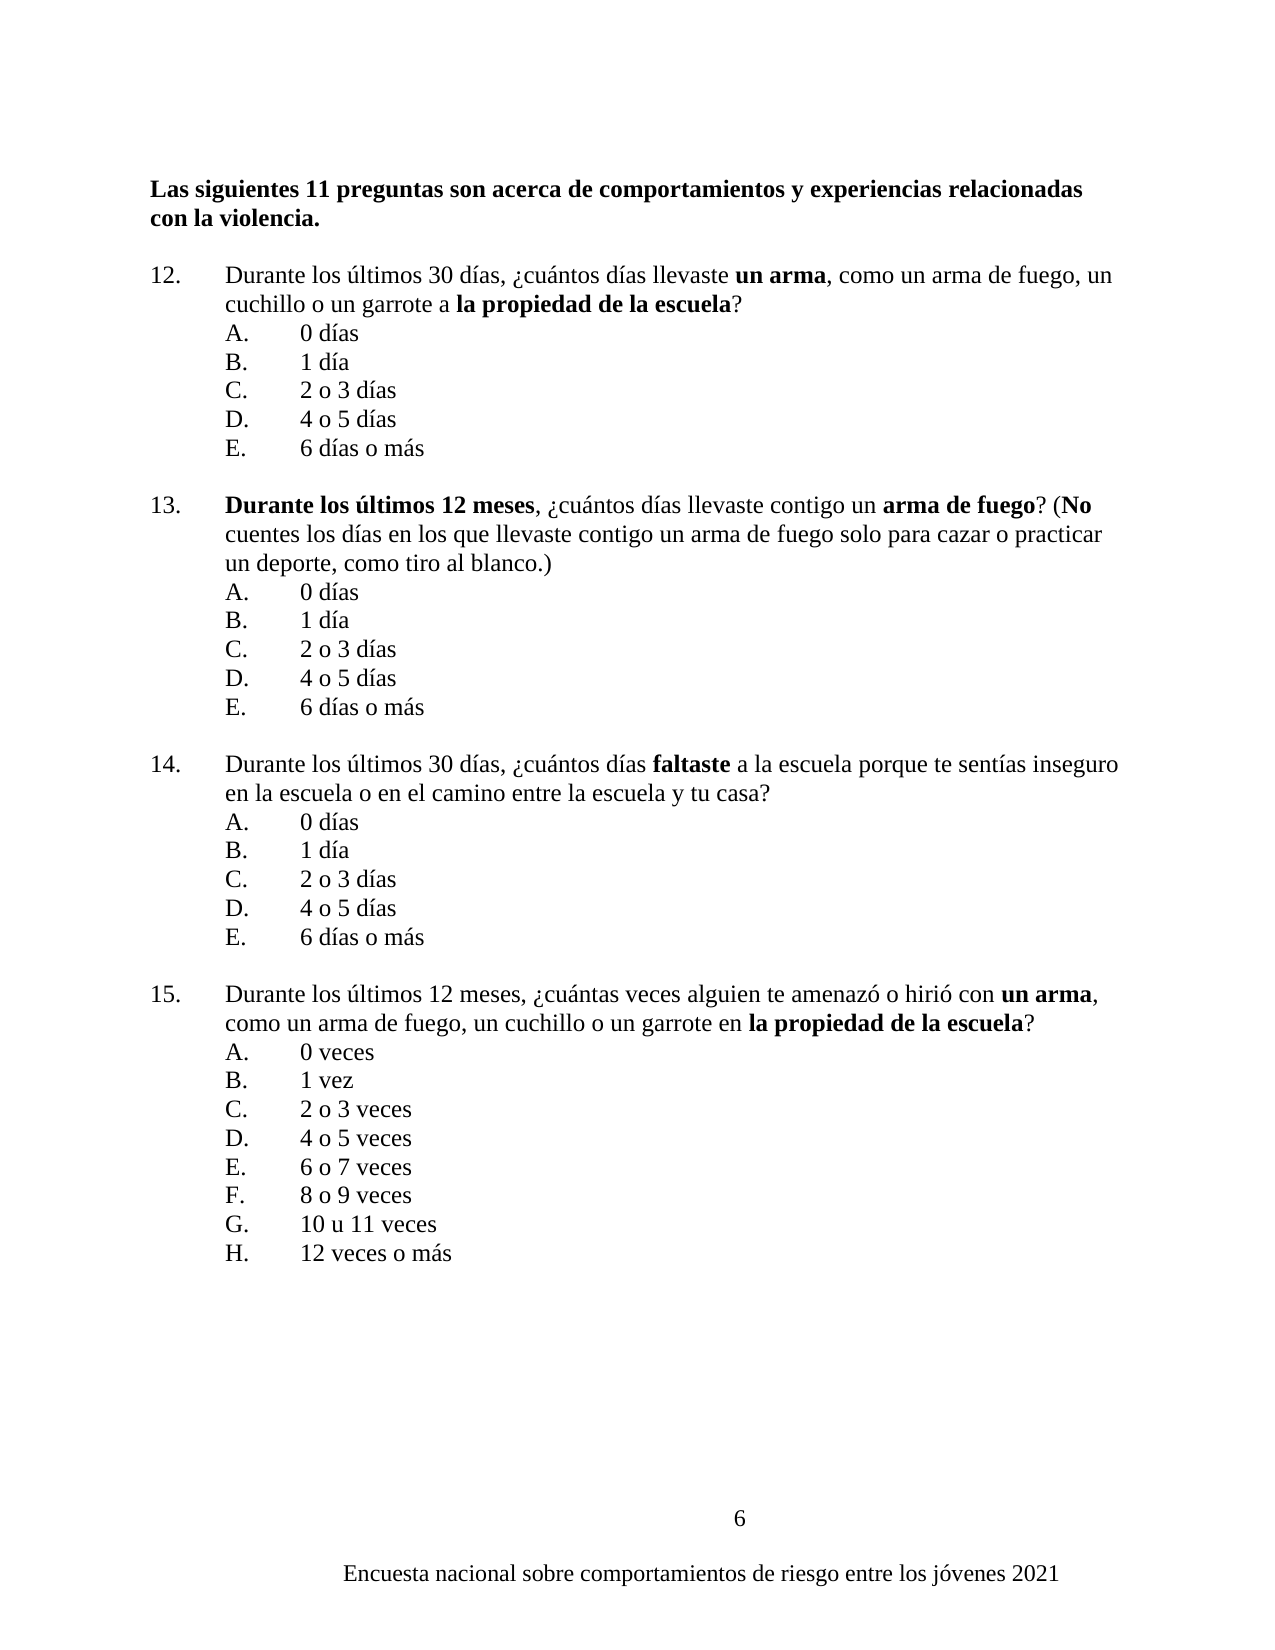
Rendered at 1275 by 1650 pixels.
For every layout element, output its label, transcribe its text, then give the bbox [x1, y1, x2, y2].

text A. 0 veces [225, 1037, 1125, 1065]
text 12. Durante los últimos 30 días, ¿cuántos días llevaste un arma, como un arma de fuego, un cuchillo o un garrote a la propiedad de la escuela? [150, 260, 1125, 318]
text C. 2 o 3 días [225, 375, 1125, 404]
text D. 4 o 5 días [225, 893, 1125, 922]
text A. 0 días [225, 318, 1125, 347]
text A. 0 días [225, 807, 1125, 835]
text 13. Durante los últimos 12 meses, ¿cuántos días llevaste contigo un arma de fuego? (No cuentes los días en los que llevaste contigo un arma de fuego solo para cazar o practicar un deporte, como tiro al blanco.) [150, 490, 1125, 577]
text A. 0 días [225, 577, 1125, 605]
text D. 4 o 5 días [225, 404, 1125, 433]
text G. 10 u 11 veces [225, 1209, 1125, 1238]
text E. 6 o 7 veces [225, 1152, 1125, 1180]
text C. 2 o 3 días [225, 634, 1125, 663]
text D. 4 o 5 días [225, 663, 1125, 692]
text E. 6 días o más [225, 922, 1125, 950]
text 15. Durante los últimos 12 meses, ¿cuántas veces alguien te amenazó o hirió con un arma, como un arma de fuego, un cuchillo o un garrote en la propiedad de la escuela? [150, 979, 1125, 1037]
text C. 2 o 3 veces [225, 1094, 1125, 1123]
text D. 4 o 5 veces [225, 1123, 1125, 1152]
text H. 12 veces o más [225, 1238, 1125, 1267]
text B. 1 día [225, 835, 1125, 864]
text C. 2 o 3 días [225, 864, 1125, 893]
text B. 1 vez [225, 1065, 1125, 1094]
text F. 8 o 9 veces [225, 1180, 1125, 1209]
text Las siguientes 11 preguntas son acerca de comportamientos y experiencias relacionadas con la violencia. [150, 174, 1125, 232]
text E. 6 días o más [225, 692, 1125, 720]
text B. 1 día [225, 605, 1125, 634]
text B. 1 día [225, 347, 1125, 375]
text 14. Durante los últimos 30 días, ¿cuántos días faltaste a la escuela porque te sentías inseguro en la escuela o en el camino entre la escuela y tu casa? [150, 749, 1125, 807]
text E. 6 días o más [225, 433, 1125, 462]
